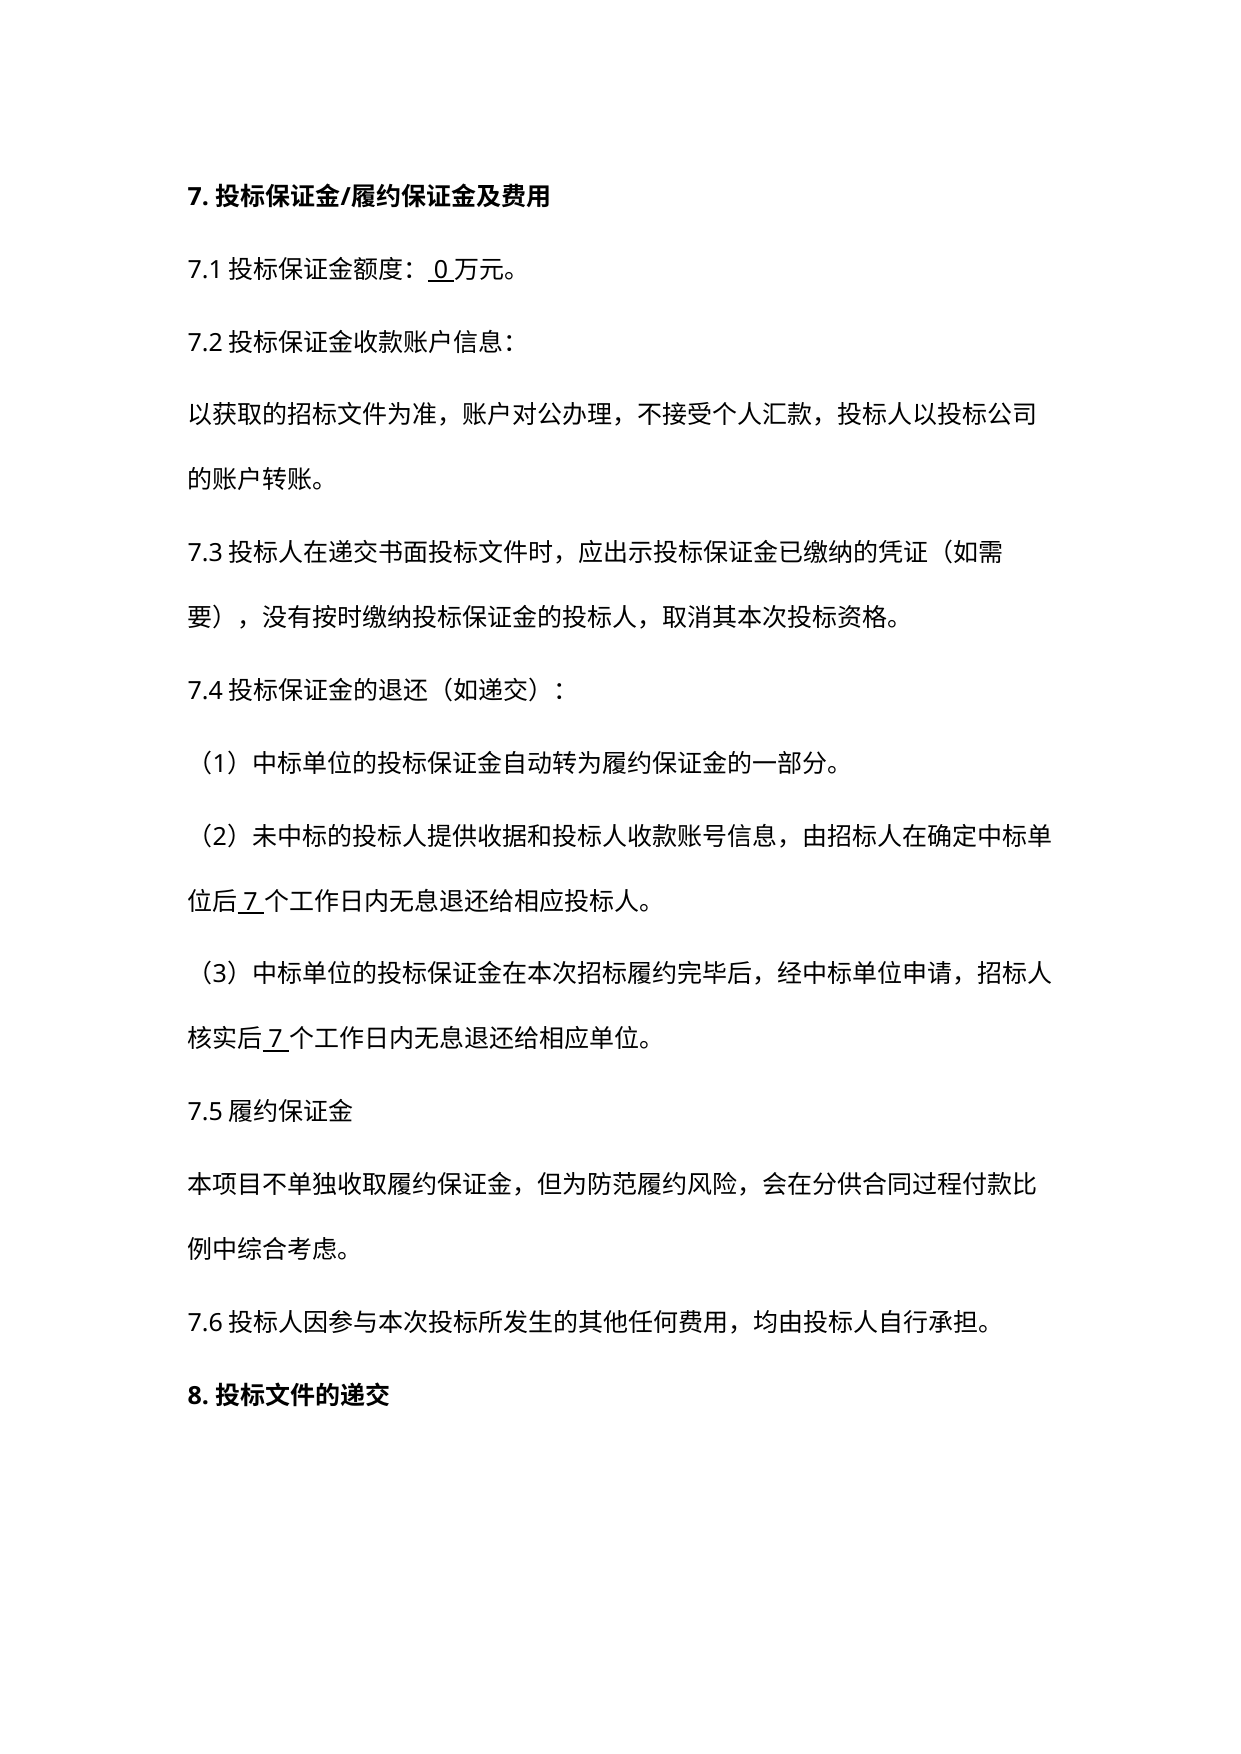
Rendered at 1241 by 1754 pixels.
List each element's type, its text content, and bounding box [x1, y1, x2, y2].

text 7.3投标人在递交书面投标文件时，应出示投标保证金已缴纳的凭证（如需要），没有按时缴纳投标保证金的投标人，取消其本次投标资格。 [187, 518, 1053, 648]
text （1）中标单位的投标保证金自动转为履约保证金的一部分。 [187, 729, 1053, 794]
text 本项目不单独收取履约保证金，但为防范履约风险，会在分供合同过程付款比例中综合考虑。 [187, 1150, 1053, 1280]
text 以获取的招标文件为准，账户对公办理，不接受个人汇款，投标人以投标公司的账户转账。 [187, 380, 1053, 510]
text 7. 投标保证金/履约保证金及费用 [187, 162, 1053, 227]
text （2）未中标的投标人提供收据和投标人收款账号信息，由招标人在确定中标单位后 7 个工作日内无息退还给相应投标人。 [187, 802, 1053, 932]
text 7.2投标保证金收款账户信息： [187, 308, 1053, 373]
text 8. 投标文件的递交 [187, 1361, 1053, 1426]
text 7.1投标保证金额度： 0 万元。 [187, 235, 1053, 300]
text 7.6投标人因参与本次投标所发生的其他任何费用，均由投标人自行承担。 [187, 1288, 1053, 1353]
text 7.4投标保证金的退还（如递交）： [187, 656, 1053, 721]
text 7.5履约保证金 [187, 1077, 1053, 1142]
text （3）中标单位的投标保证金在本次招标履约完毕后，经中标单位申请，招标人核实后 7 个工作日内无息退还给相应单位。 [187, 939, 1053, 1069]
